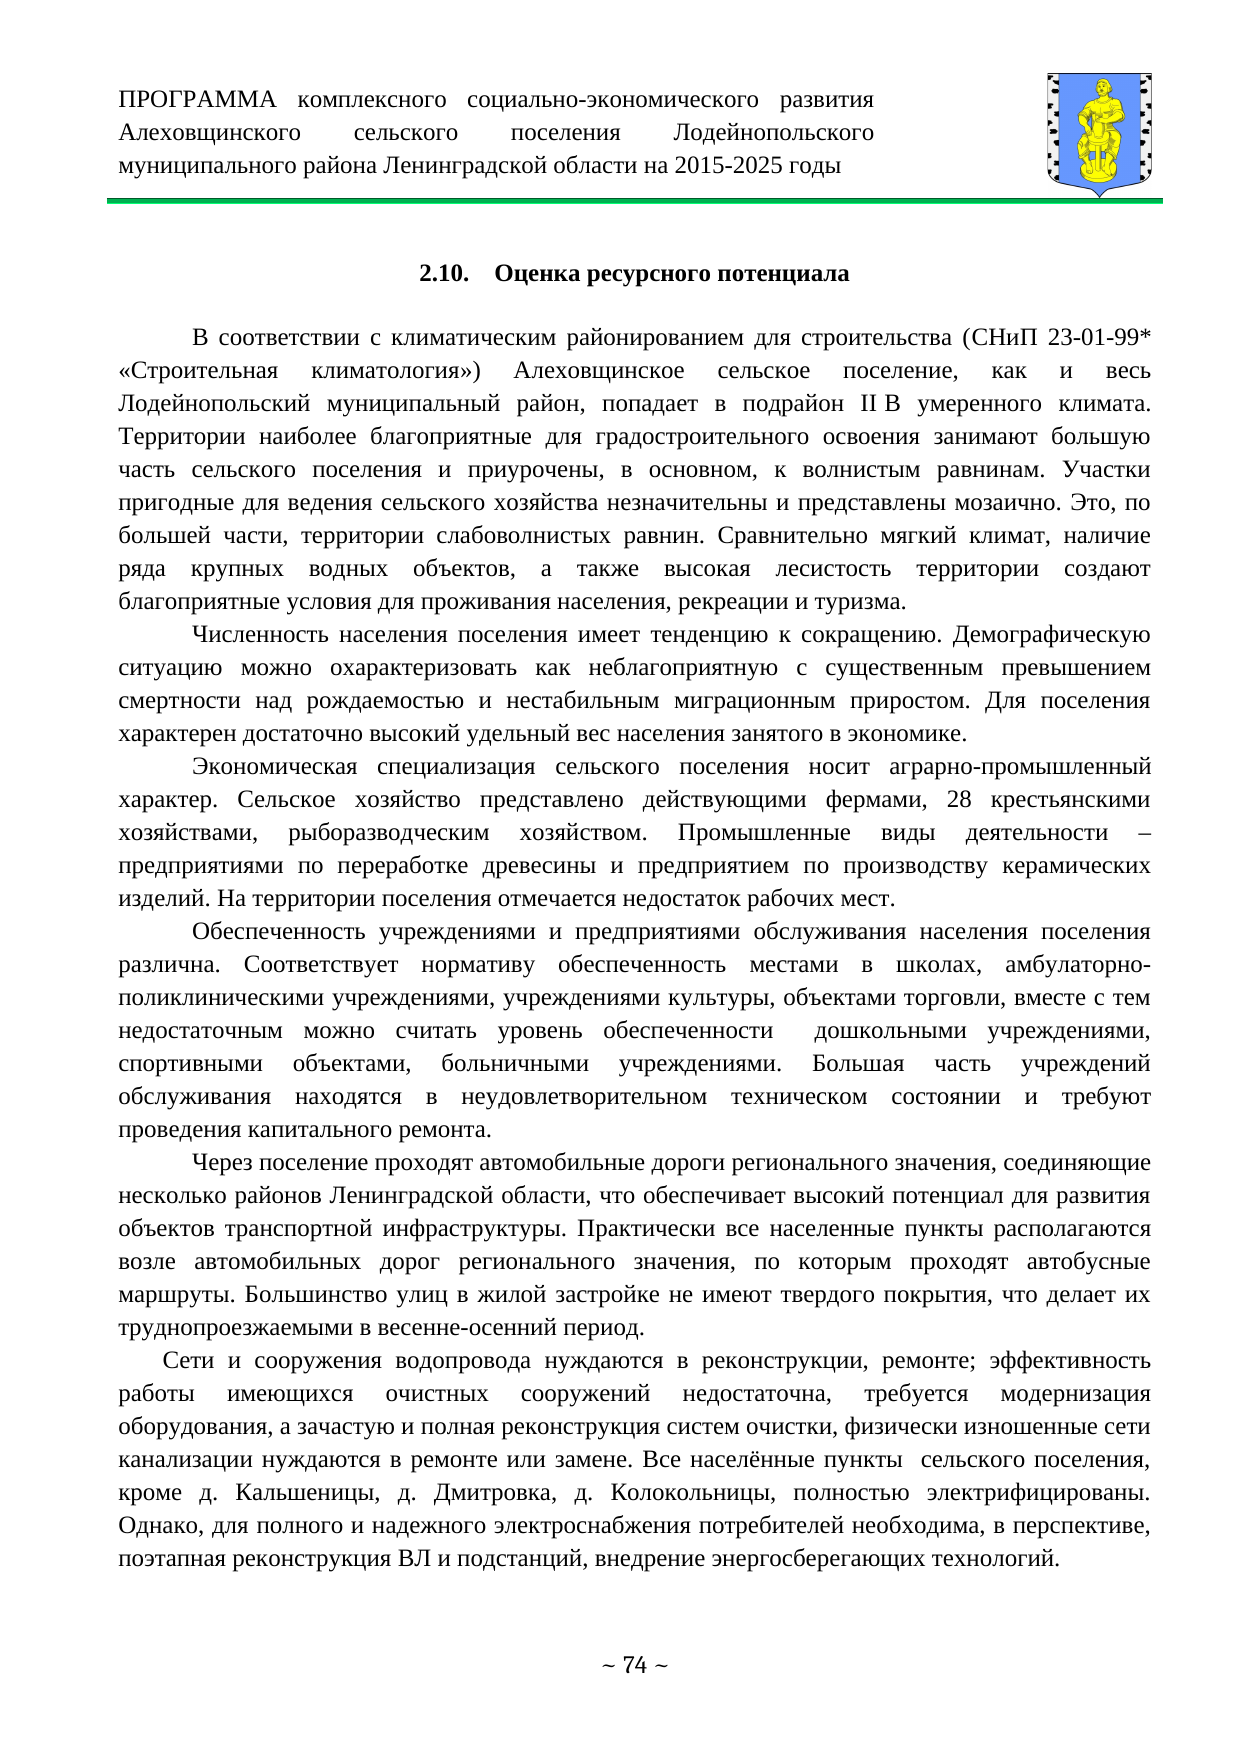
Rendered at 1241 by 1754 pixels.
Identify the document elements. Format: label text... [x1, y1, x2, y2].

text Обеспеченность учреждениями и предприятиями обслуживания населения поселения различна. Соответствует нормативу обеспеченность местами в школах, амбулаторно-поликлиническими учреждениями, учреждениями культуры, объектами торговли, вместе с тем недостаточным можно считать уровень обеспеченности дошкольными учреждениями, спортивными объектами, больничными учреждениями. Большая часть учреждений обслуживания находятся в неудовлетворительном техническом состоянии и требуют проведения капитального ремонта. [118, 916, 1152, 1143]
picture [1047, 73, 1152, 198]
text Через поселение проходят автомобильные дороги регионального значения, соединяющие несколько районов Ленинградской области, что обеспечивает высокий потенциал для развития объектов транспортной инфраструктуры. Практически все населенные пункты располагаются возле автомобильных дорог регионального значения, по которым проходят автобусные маршруты. Большинство улиц в жилой застройке не имеют твердого покрытия, что делает их труднопроезжаемыми в весенне-осенний период. [118, 1147, 1152, 1341]
text Сети и сооружения водопровода нуждаются в реконструкции, ремонте; эффективность работы имеющихся очистных сооружений недостаточна, требуется модернизация оборудования, а зачастую и полная реконструкция систем очистки, физически изношенные сети канализации нуждаются в ремонте или замене. Все населённые пункты сельского поселения, кроме д. Кальшеницы, д. Дмитровка, д. Колокольницы, полностью электрифицированы. Однако, для полного и надежного электроснабжения потребителей необходима, в перспективе, поэтапная реконструкция ВЛ и подстанций, внедрение энергосберегающих технологий. [118, 1345, 1152, 1572]
subtitle Оценка ресурсного потенциала [117, 258, 1152, 287]
text Экономическая специализация сельского поселения носит аграрно-промышленный характер. Сельское хозяйство представлено действующими фермами, 28 крестьянскими хозяйствами, рыборазводческим хозяйством. Промышленные виды деятельности – предприятиями по переработке древесины и предприятием по производству керамических изделий. На территории поселения отмечается недостаток рабочих мест. [118, 751, 1152, 912]
text В соответствии с климатическим районированием для строительства (СНиП 23-01-99* «Строительная климатология») Алеховщинское сельское поселение, как и весь Лодейнопольский муниципальный район, попадает в подрайон II В умеренного климата. Территории наиболее благоприятные для градостроительного освоения занимают большую часть сельского поселения и приурочены, в основном, к волнистым равнинам. Участки пригодные для ведения сельского хозяйства незначительны и представлены мозаично. Это, по большей части, территории слабоволнистых равнин. Сравнительно мягкий климат, наличие ряда крупных водных объектов, а также высокая лесистость территории создают благоприятные условия для проживания населения, рекреации и туризма. [118, 322, 1152, 614]
text Численность населения поселения имеет тенденцию к сокращению. Демографическую ситуацию можно охарактеризовать как неблагоприятную с существенным превышением смертности над рождаемостью и нестабильным миграционным приростом. Для поселения характерен достаточно высокий удельный вес населения занятого в экономике. [118, 619, 1152, 747]
